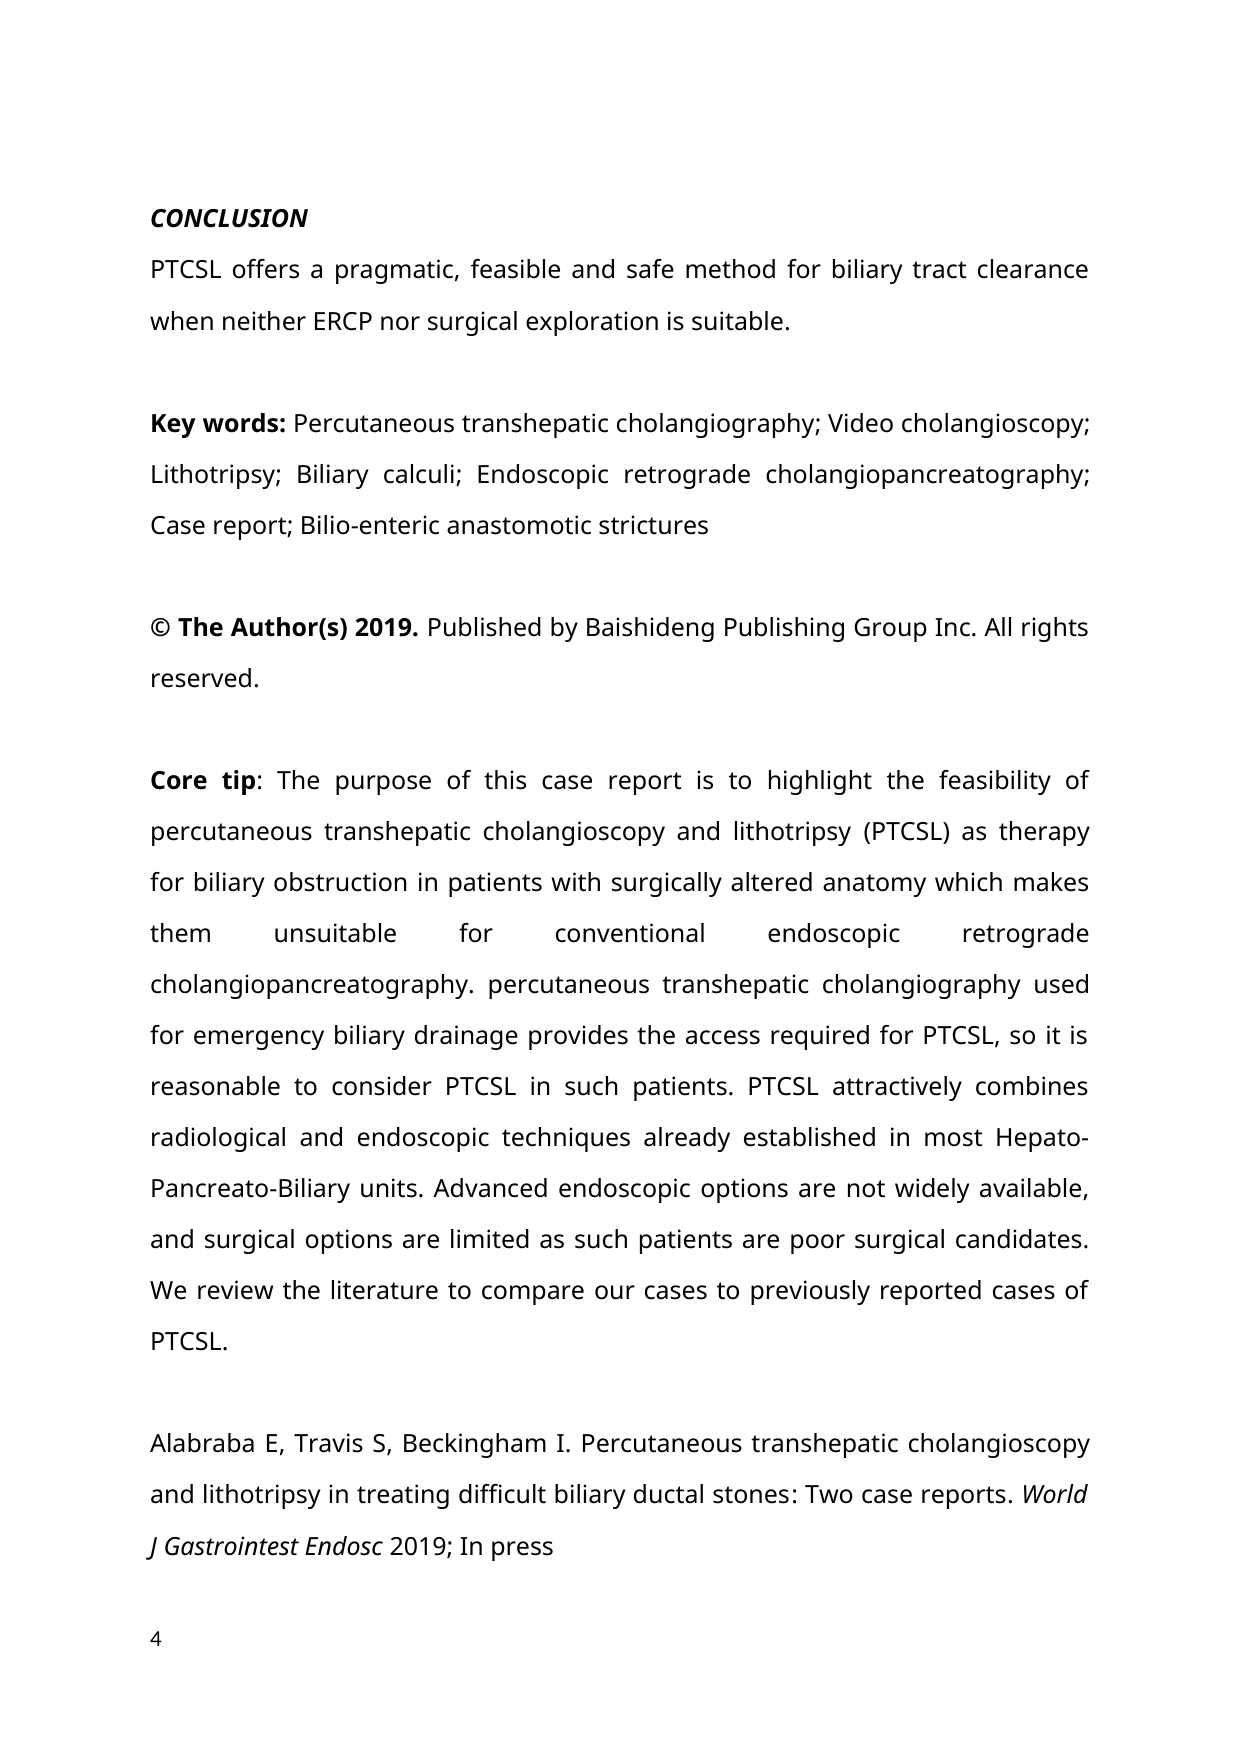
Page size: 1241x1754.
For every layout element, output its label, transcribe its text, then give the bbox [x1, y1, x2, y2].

text © The Author(s) 2019. Published by Baishideng Publishing Group Inc. All rights reserved. [150, 609, 1090, 694]
text PTCSL offers a pragmatic, feasible and safe method for biliary tract clearance when neither ERCP nor surgical exploration is suitable. [150, 252, 1090, 337]
text CONCLUSION [150, 201, 1090, 235]
text Key words: Percutaneous transhepatic cholangiography; Video cholangioscopy; Lithotripsy; Biliary calculi; Endoscopic retrograde cholangiopancreatography; Case report; Bilio-enteric anastomotic strictures [150, 405, 1090, 541]
text Alabraba E, Travis S, Beckingham I. Percutaneous transhepatic cholangioscopy and lithotripsy in treating difficult biliary ductal stones: Two case reports. World J Gastrointest Endosc 2019; In press [150, 1426, 1090, 1562]
text Core tip: The purpose of this case report is to highlight the feasibility of percutaneous transhepatic cholangioscopy and lithotripsy (PTCSL) as therapy for biliary obstruction in patients with surgically altered anatomy which makes them unsuitable for conventional endoscopic retrograde cholangiopancreatography. percutaneous transhepatic cholangiography used for emergency biliary drainage provides the access required for PTCSL, so it is reasonable to consider PTCSL in such patients. PTCSL attractively combines radiological and endoscopic techniques already established in most Hepato-Pancreato-Biliary units. Advanced endoscopic options are not widely available, and surgical options are limited as such patients are poor surgical candidates. We review the literature to compare our cases to previously reported cases of PTCSL. [150, 762, 1090, 1358]
